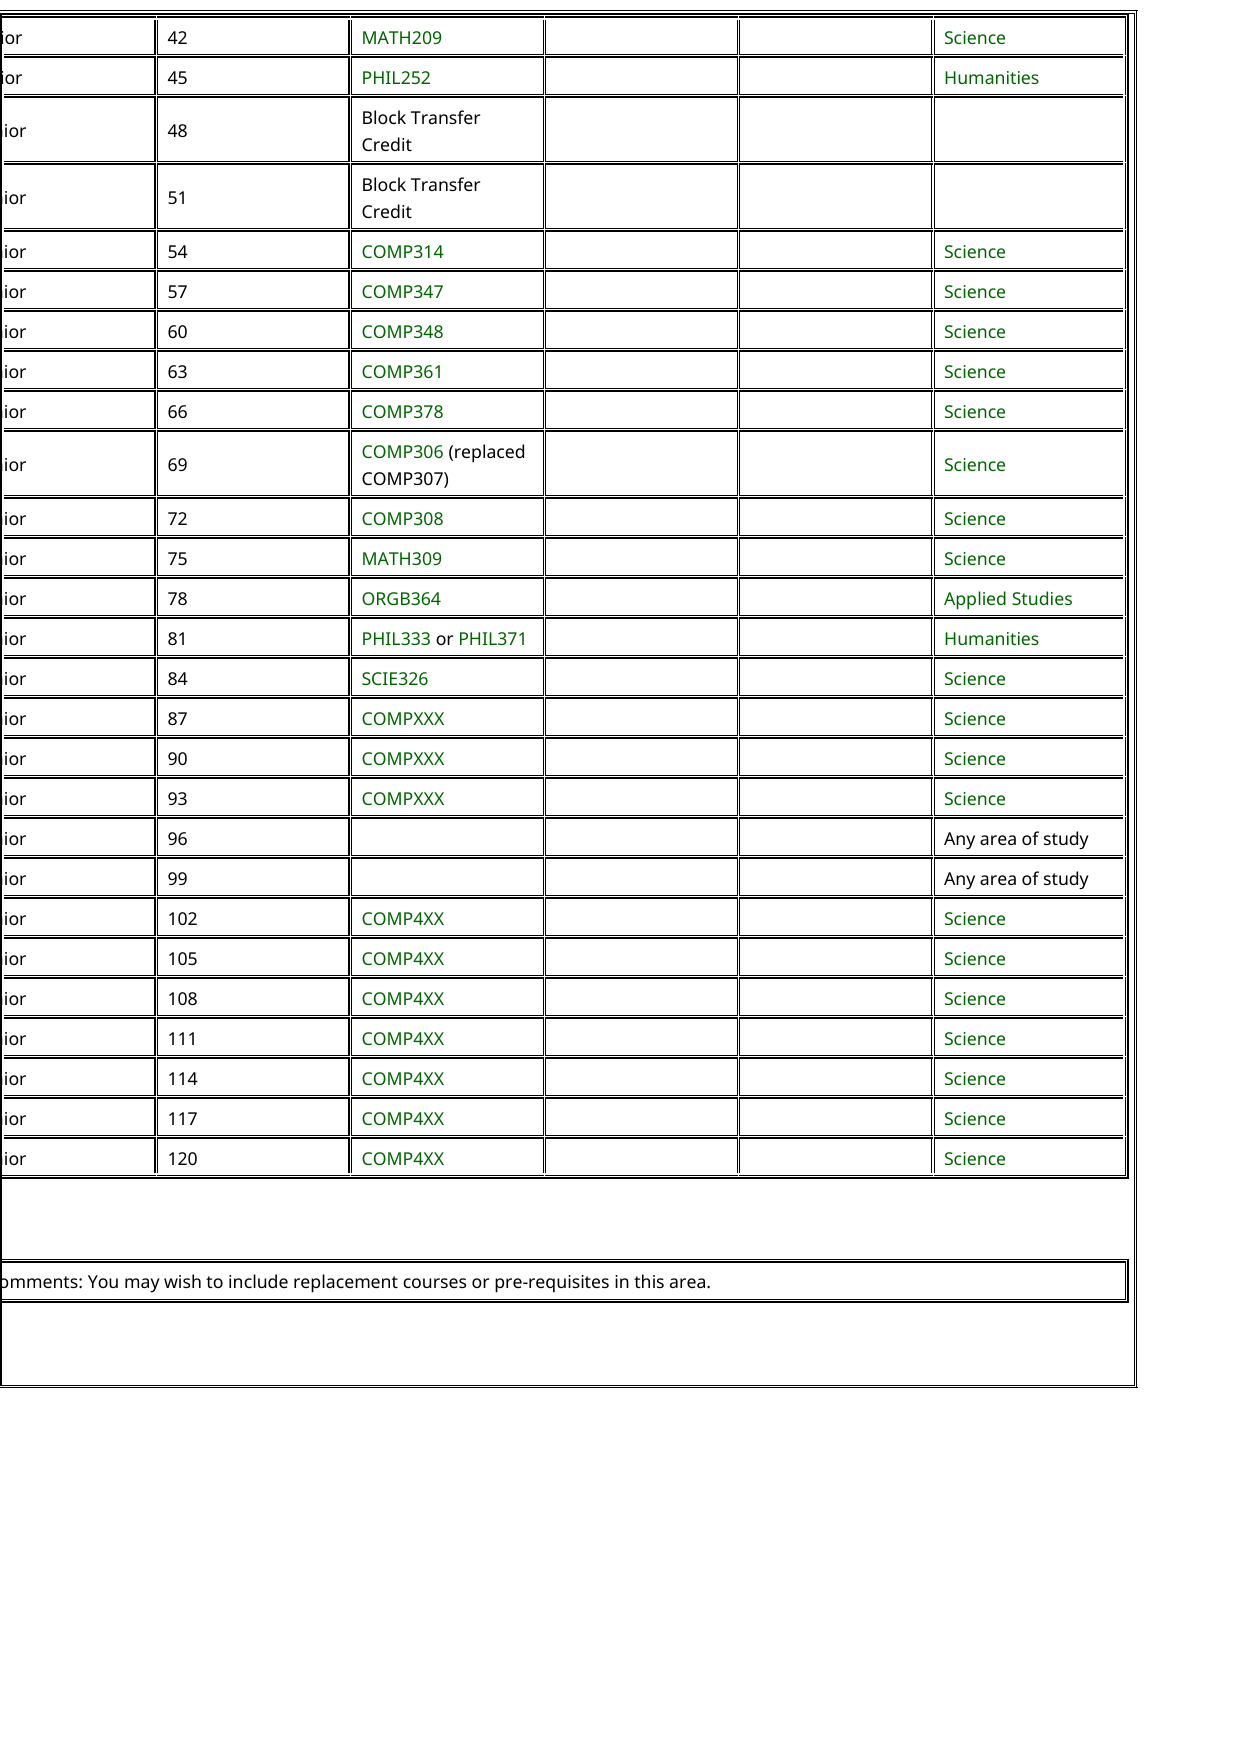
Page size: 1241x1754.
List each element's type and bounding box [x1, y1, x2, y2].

table_cell [2, 14, 1134, 1385]
